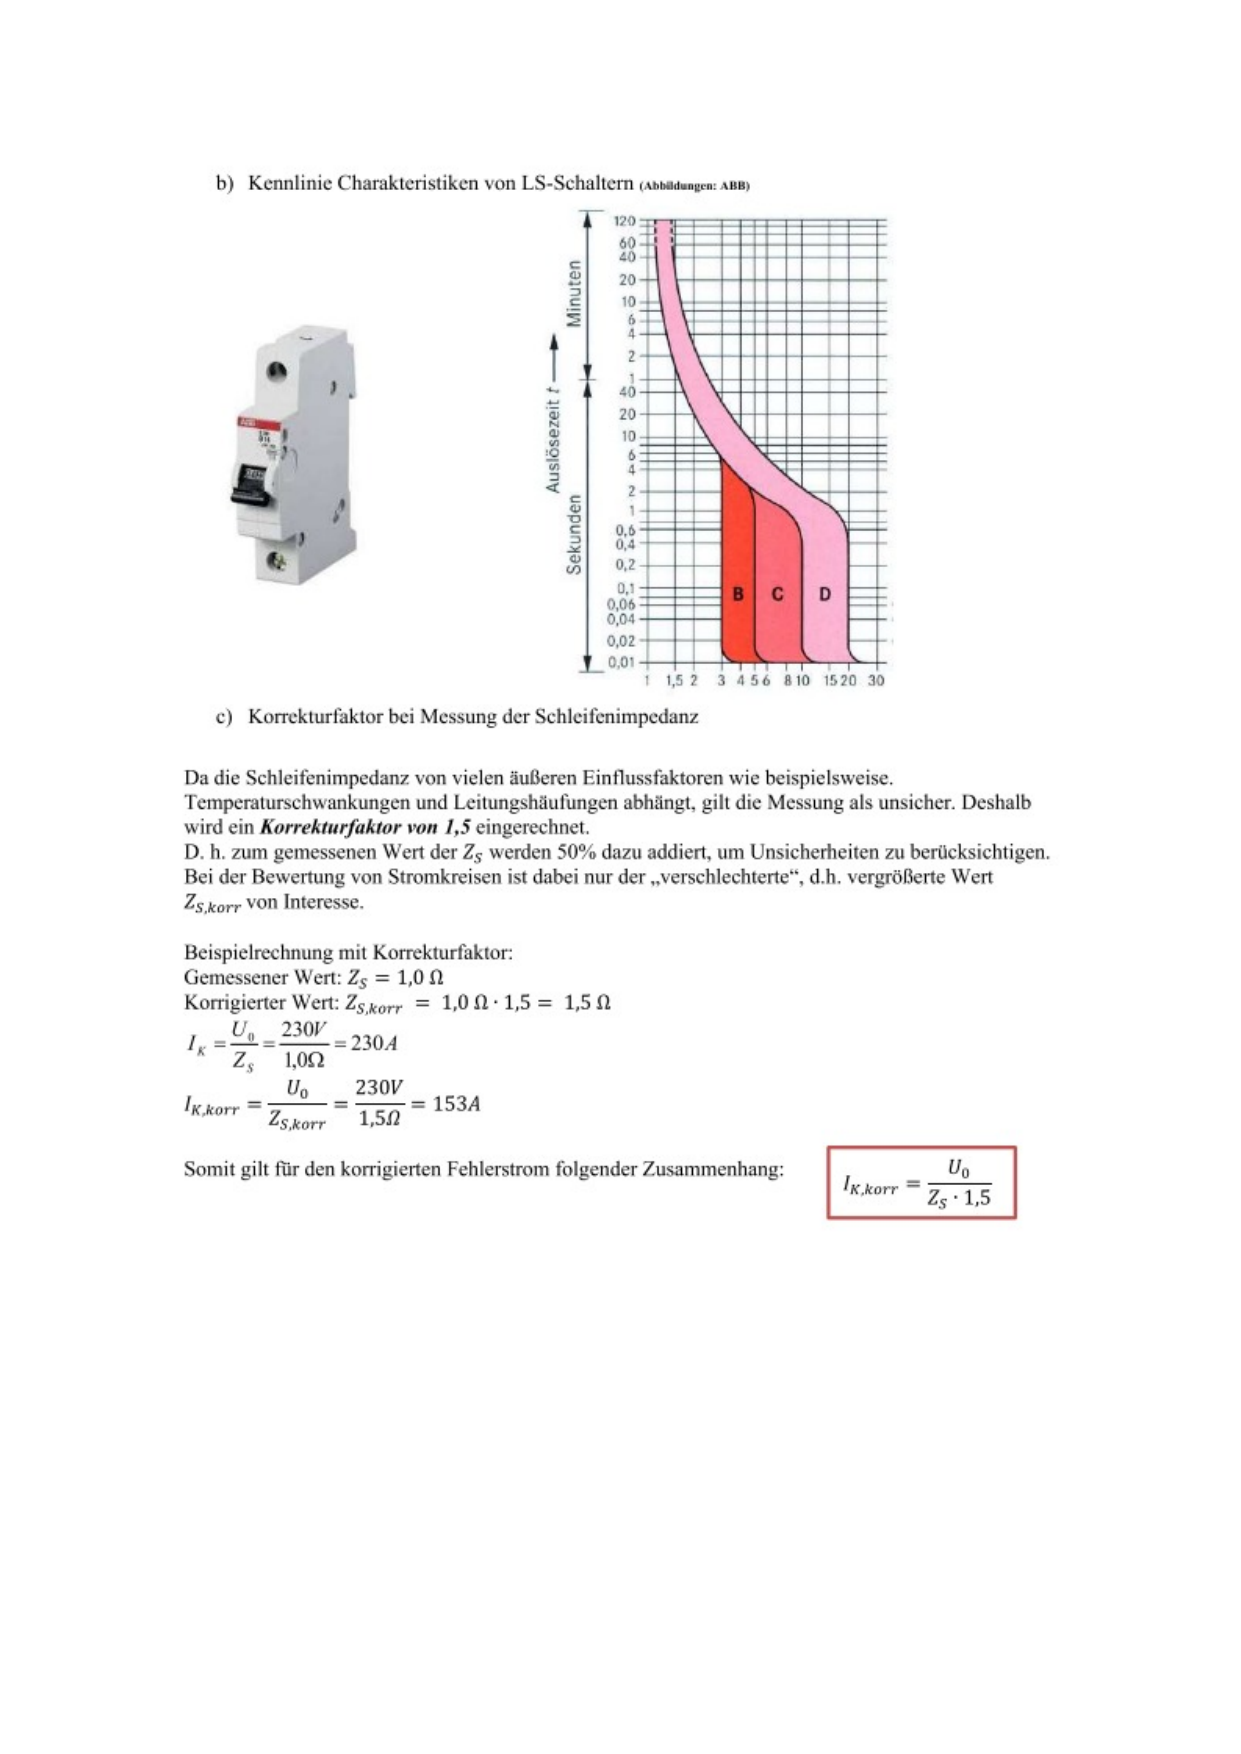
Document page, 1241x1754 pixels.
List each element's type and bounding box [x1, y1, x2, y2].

picture [171, 154, 1069, 1235]
